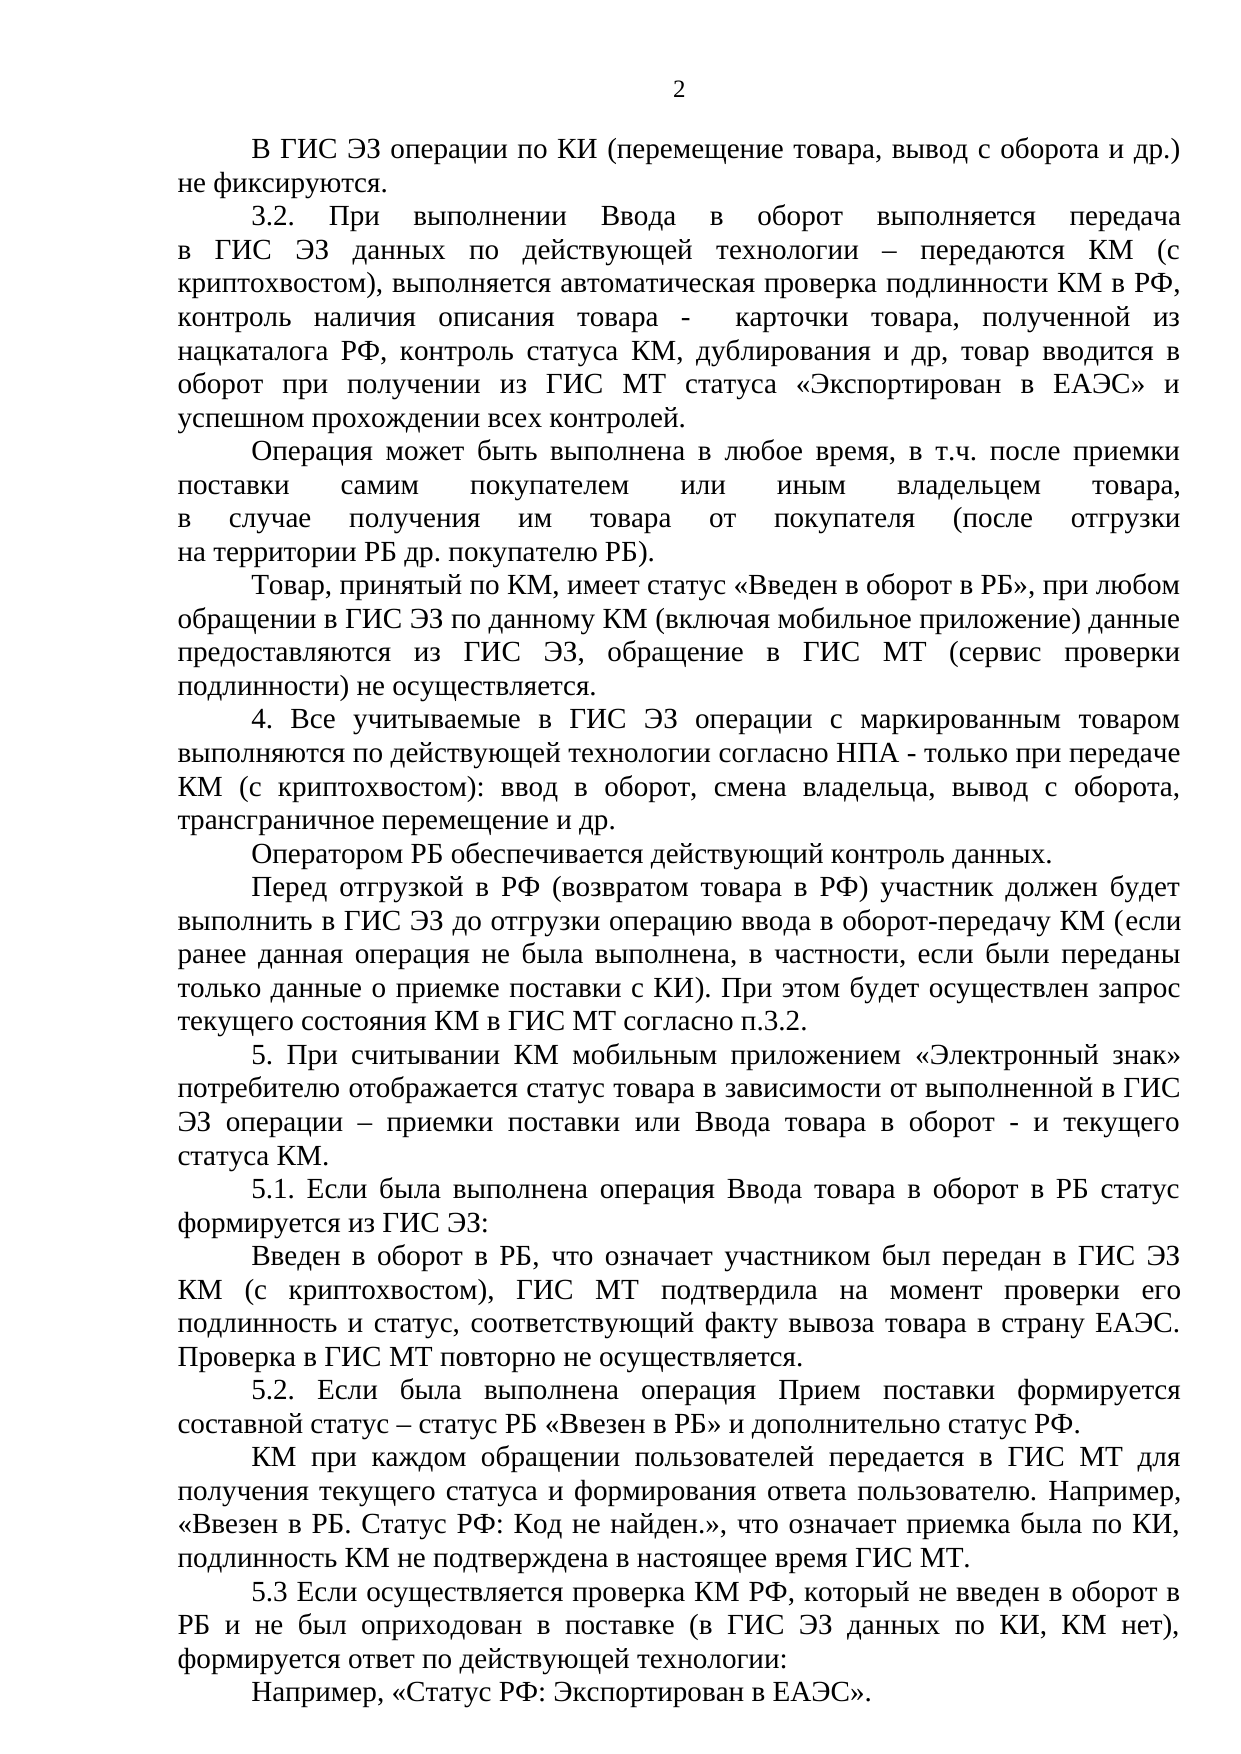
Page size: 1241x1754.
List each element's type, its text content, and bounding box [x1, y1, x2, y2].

text Товар, принятый по КМ, имеет статус «Введен в оборот в РБ», при любом обращении в ГИС ЭЗ по данному КМ (включая мобильное приложение) данные предоставляются из ГИС ЭЗ, обращение в ГИС МТ (сервис проверки подлинности) не осуществляется. [177, 567, 1181, 702]
text 3.2. При выполнении Ввода в оборот выполняется передача в ГИС ЭЗ данных по действующей технологии – передаются КМ (с криптохвостом), выполняется автоматическая проверка подлинности КМ в РФ, контроль наличия описания товара - карточки товара, полученной из нацкаталога РФ, контроль статуса КМ, дублирования и др, товар вводится в оборот при получении из ГИС МТ статуса «Экспортирован в ЕАЭС» и успешном прохождении всех контролей. [177, 198, 1181, 433]
text Оператором РБ обеспечивается действующий контроль данных. [177, 836, 1181, 869]
text 5.2. Если была выполнена операция Прием поставки формируется составной статус – статус РБ «Ввезен в РБ» и дополнительно статус РФ. [177, 1372, 1181, 1439]
text Операция может быть выполнена в любое время, в т.ч. после приемки поставки самим покупателем или иным владельцем товара, в случае получения им товара от покупателя (после отгрузки на территории РБ др. покупателю РБ). [177, 433, 1181, 567]
text 5. При считывании КМ мобильным приложением «Электронный знак» потребителю отображается статус товара в зависимости от выполненной в ГИС ЭЗ операции – приемки поставки или Ввода товара в оборот - и текущего статуса КМ. [177, 1037, 1181, 1171]
text Введен в оборот в РБ, что означает участником был передан в ГИС ЭЗ КМ (с криптохвостом), ГИС МТ подтвердила на момент проверки его подлинность и статус, соответствующий факту вывоза товара в страну ЕАЭС. Проверка в ГИС МТ повторно не осуществляется. [177, 1238, 1181, 1372]
text Перед отгрузкой в РФ (возвратом товара в РФ) участник должен будет выполнить в ГИС ЭЗ до отгрузки операцию ввода в оборот-передачу КМ (если ранее данная операция не была выполнена, в частности, если были переданы только данные о приемке поставки с КИ). При этом будет осуществлен запрос текущего состояния КМ в ГИС МТ согласно п.3.2. [177, 869, 1181, 1037]
text В ГИС ЭЗ операции по КИ (перемещение товара, вывод с оборота и др.) не фиксируются. [177, 131, 1181, 198]
text КМ при каждом обращении пользователей передается в ГИС МТ для получения текущего статуса и формирования ответа пользователю. Например, «Ввезен в РБ. Статус РФ: Код не найден.», что означает приемка была по КИ, подлинность КМ не подтверждена в настоящее время ГИС МТ. [177, 1439, 1181, 1574]
text 4. Все учитываемые в ГИС ЭЗ операции с маркированным товаром выполняются по действующей технологии согласно НПА - только при передаче КМ (с криптохвостом): ввод в оборот, смена владельца, вывод с оборота, трансграничное перемещение и др. [177, 702, 1181, 836]
text Например, «Статус РФ: Экспортирован в ЕАЭС». [177, 1674, 1181, 1708]
text 5.1. Если была выполнена операция Ввода товара в оборот в РБ статус формируется из ГИС ЭЗ: [177, 1171, 1181, 1238]
text 5.3 Если осуществляется проверка КМ РФ, который не введен в оборот в РБ и не был оприходован в поставке (в ГИС ЭЗ данных по КИ, КМ нет), формируется ответ по действующей технологии: [177, 1574, 1181, 1674]
